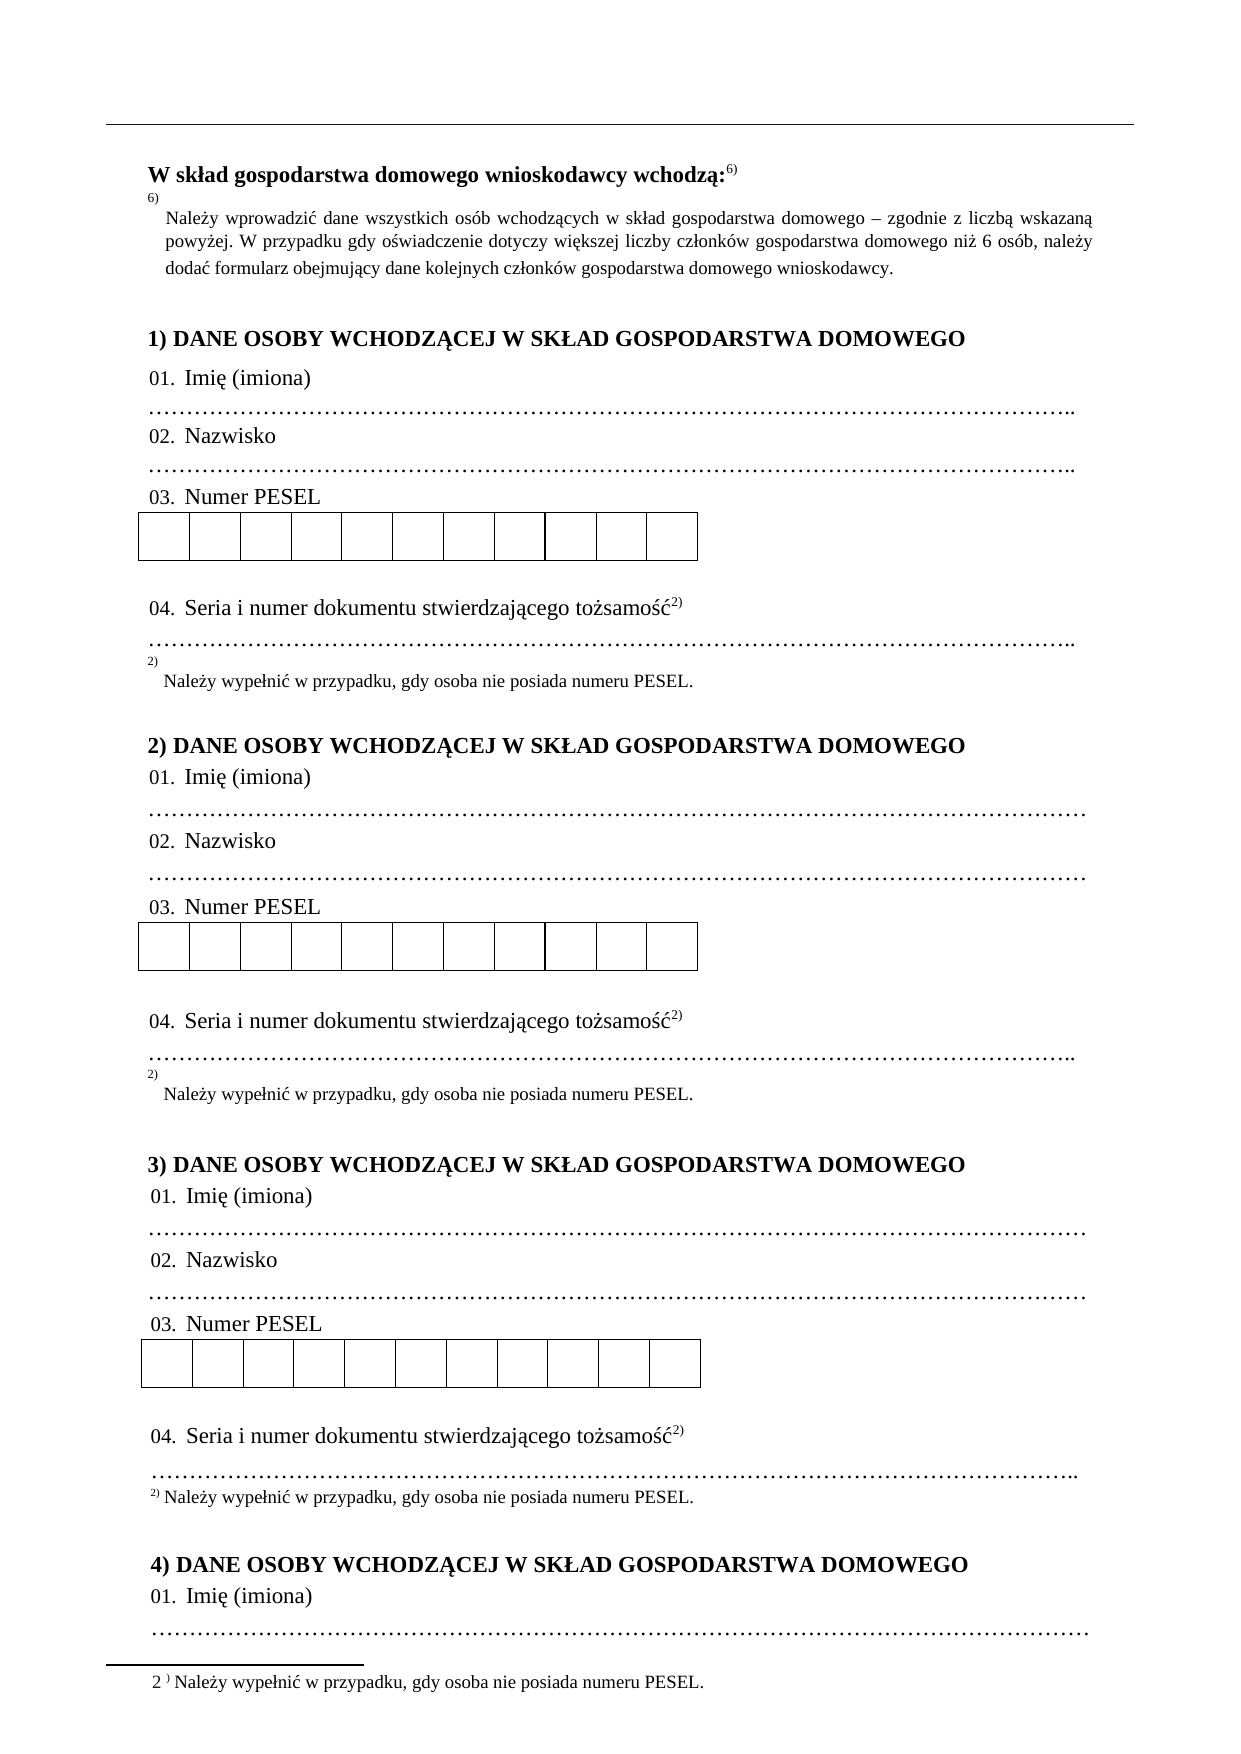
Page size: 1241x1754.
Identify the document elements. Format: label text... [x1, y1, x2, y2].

table_header [193, 1340, 243, 1387]
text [150, 1457, 1134, 1483]
table_header [292, 513, 341, 560]
text 6) [147, 190, 1134, 205]
table_header [292, 923, 341, 970]
list Nazwisko [149, 827, 1134, 853]
table_header [498, 1340, 547, 1387]
table_header [393, 513, 443, 560]
table_header [647, 923, 697, 970]
table_header [599, 1340, 649, 1387]
list Seria i numer dokumentu stwierdzającego tożsamość) [150, 1422, 1134, 1448]
table_header [244, 1340, 293, 1387]
text …………………………………………………………………………………………………………… [150, 1614, 1134, 1640]
list Nazwisko [149, 423, 1134, 449]
list Numer PESEL [149, 483, 1134, 510]
table_header [650, 1340, 700, 1387]
text ………………………………………………………………………………………………………….. [147, 626, 1134, 652]
table_header [495, 923, 544, 970]
list Numer PESEL [150, 1310, 1134, 1336]
subtitle 4) DANE OSOBY WCHODZĄCEJ W SKŁAD GOSPODARSTWA DOMOWEGO [150, 1551, 1134, 1577]
text ………………………………………………………………………………………………………….. [147, 1039, 1134, 1065]
list Imię (imiona) [150, 1582, 1134, 1609]
table_header [597, 923, 646, 970]
list Numer PESEL [149, 893, 1134, 919]
table_header [345, 1340, 395, 1387]
subtitle 2) DANE OSOBY WCHODZĄCEJ W SKŁAD GOSPODARSTWA DOMOWEGO [147, 732, 1134, 758]
text 2) [147, 1067, 1134, 1081]
text Należy wypełnić w przypadku, gdy osoba nie posiada numeru PESEL. [159, 669, 1093, 691]
table_header [190, 513, 240, 560]
text 2) [147, 654, 1134, 668]
list Seria i numer dokumentu stwierdzającego tożsamość2) [149, 594, 1134, 620]
text …………………………………………………………………………………………………………… [147, 859, 1134, 885]
list Seria i numer dokumentu stwierdzającego tożsamość2) [149, 1007, 1134, 1033]
list Imię (imiona) [149, 364, 1134, 391]
table_header [548, 1340, 598, 1387]
table_header [546, 923, 596, 970]
subtitle 3) DANE OSOBY WCHODZĄCEJ W SKŁAD GOSPODARSTWA DOMOWEGO [147, 1151, 1134, 1177]
table_header [241, 923, 291, 970]
list Imię (imiona) [150, 1182, 1134, 1209]
text …………………………………………………………………………………………………………… [147, 1214, 1134, 1241]
table_header [597, 513, 646, 560]
text …………………………………………………………………………………………………………… [147, 1278, 1134, 1304]
text Należy wprowadzić dane wszystkich osób wchodzących w skład gospodarstwa domowego – zgodnie z liczbą wskazaną powyżej. W przypadku gdy oświadczenie dotyczy większej liczby członków gospodarstwa domowego niż 6 osób, należy dodać formularz obejmujący dane kolejnych członków gospodarstwa domowego wnioskodawcy. [159, 207, 1093, 280]
text Należy wypełnić w przypadku, gdy osoba nie posiada numeru PESEL. [159, 1083, 1093, 1104]
table_header [142, 1340, 192, 1387]
table_header [342, 923, 392, 970]
table_header [444, 513, 494, 560]
subtitle 1) DANE OSOBY WCHODZĄCEJ W SKŁAD GOSPODARSTWA DOMOWEGO [147, 325, 1134, 351]
text ………………………………………………………………………………………………………….. [147, 393, 1134, 420]
table_header [393, 923, 443, 970]
table_header [444, 923, 494, 970]
table_header [294, 1340, 344, 1387]
table_header [139, 513, 189, 560]
table_header [396, 1340, 446, 1387]
list Nazwisko [150, 1246, 1134, 1273]
table_header [139, 923, 189, 970]
text 2) Należy wypełnić w przypadku, gdy osoba nie posiada numeru PESEL. [150, 1486, 1134, 1508]
subtitle W skład gospodarstwa domowego wnioskodawcy wchodzą:6) [147, 161, 1134, 188]
table_header [546, 513, 596, 560]
table_header [241, 513, 291, 560]
list Imię (imiona) [149, 763, 1134, 790]
table_header [342, 513, 392, 560]
table_header [647, 513, 697, 560]
table_header [190, 923, 240, 970]
table_header [447, 1340, 497, 1387]
text ………………………………………………………………………………………………………….. [147, 451, 1134, 478]
table_header [495, 513, 544, 560]
text …………………………………………………………………………………………………………… [147, 795, 1134, 822]
